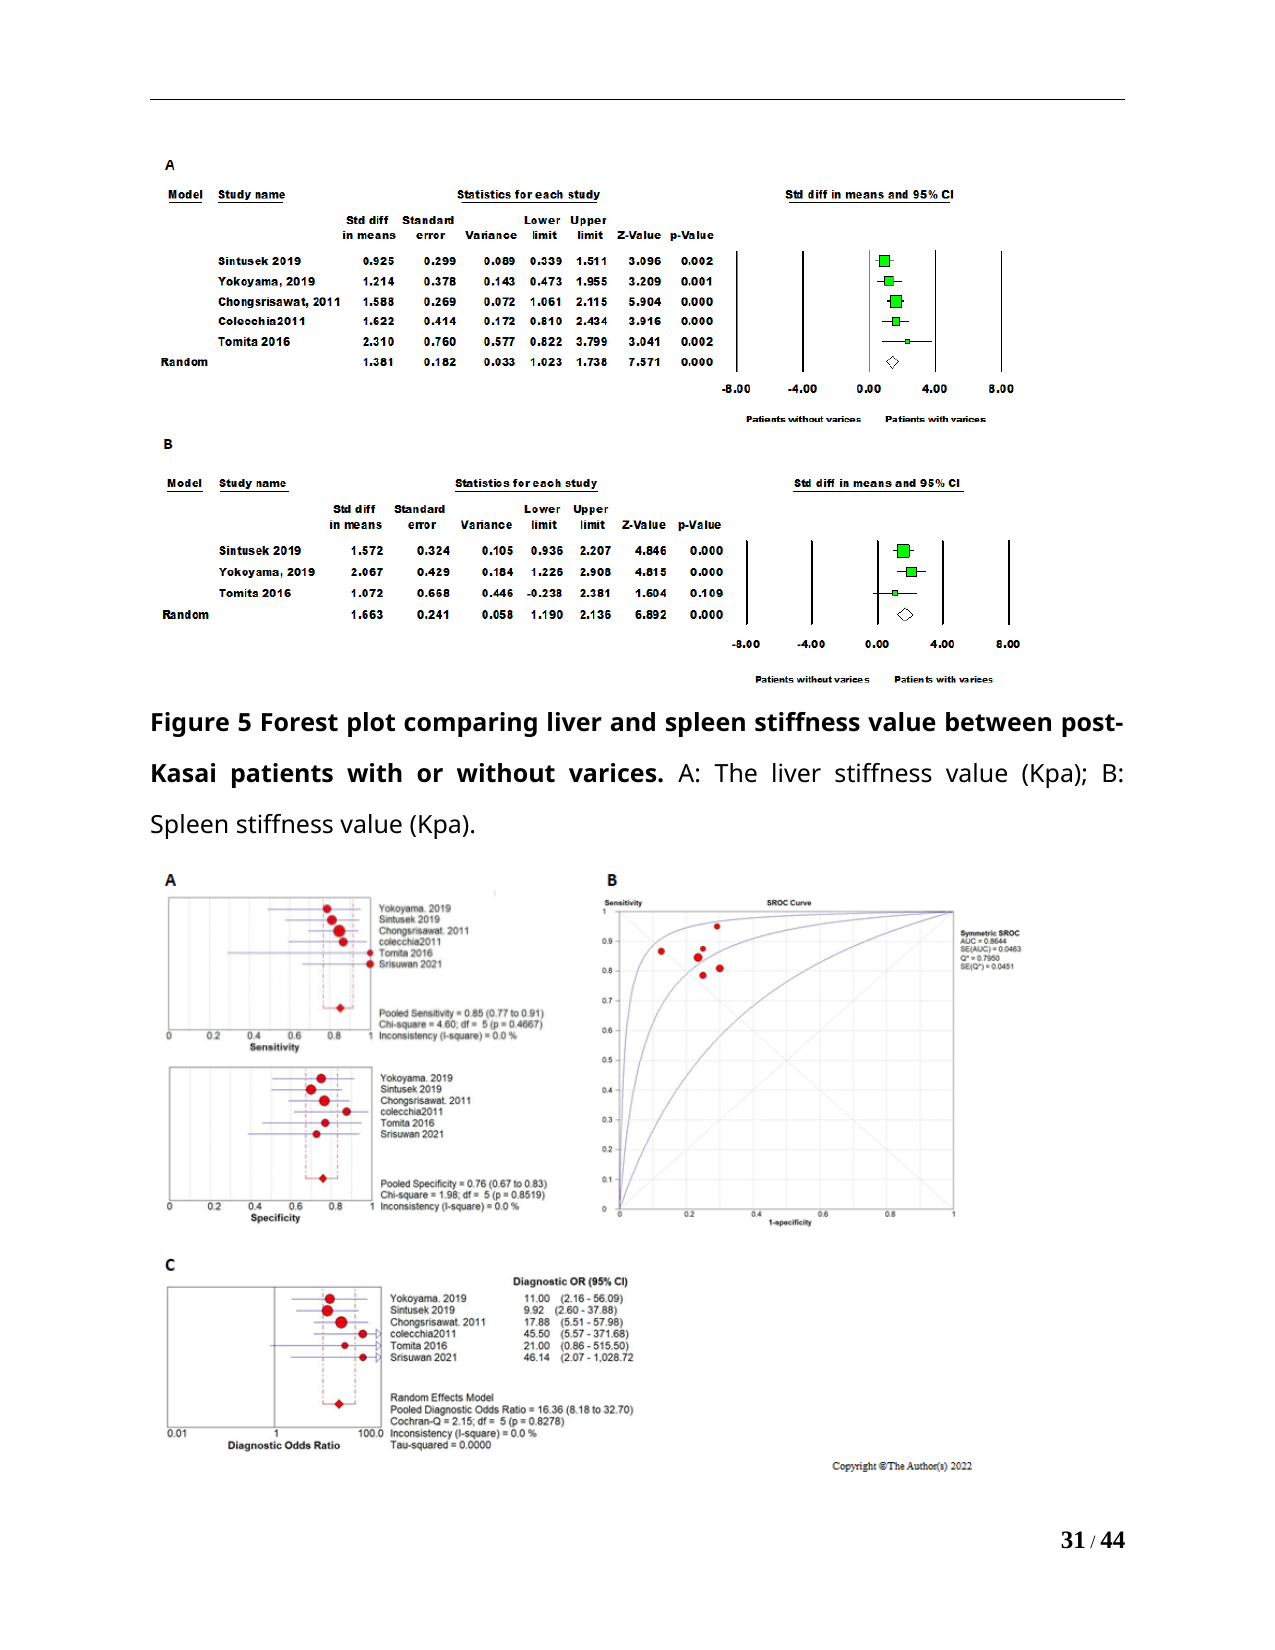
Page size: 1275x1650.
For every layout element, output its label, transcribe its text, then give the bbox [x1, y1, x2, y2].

picture [150, 150, 1050, 691]
text Figure 5 Forest plot comparing liver and spleen stiffness value between post-Kasai patients with or without varices. A: The liver stiffness value (Kpa); B: Spleen stiffness value (Kpa). [150, 705, 1125, 841]
picture [150, 858, 1028, 1475]
